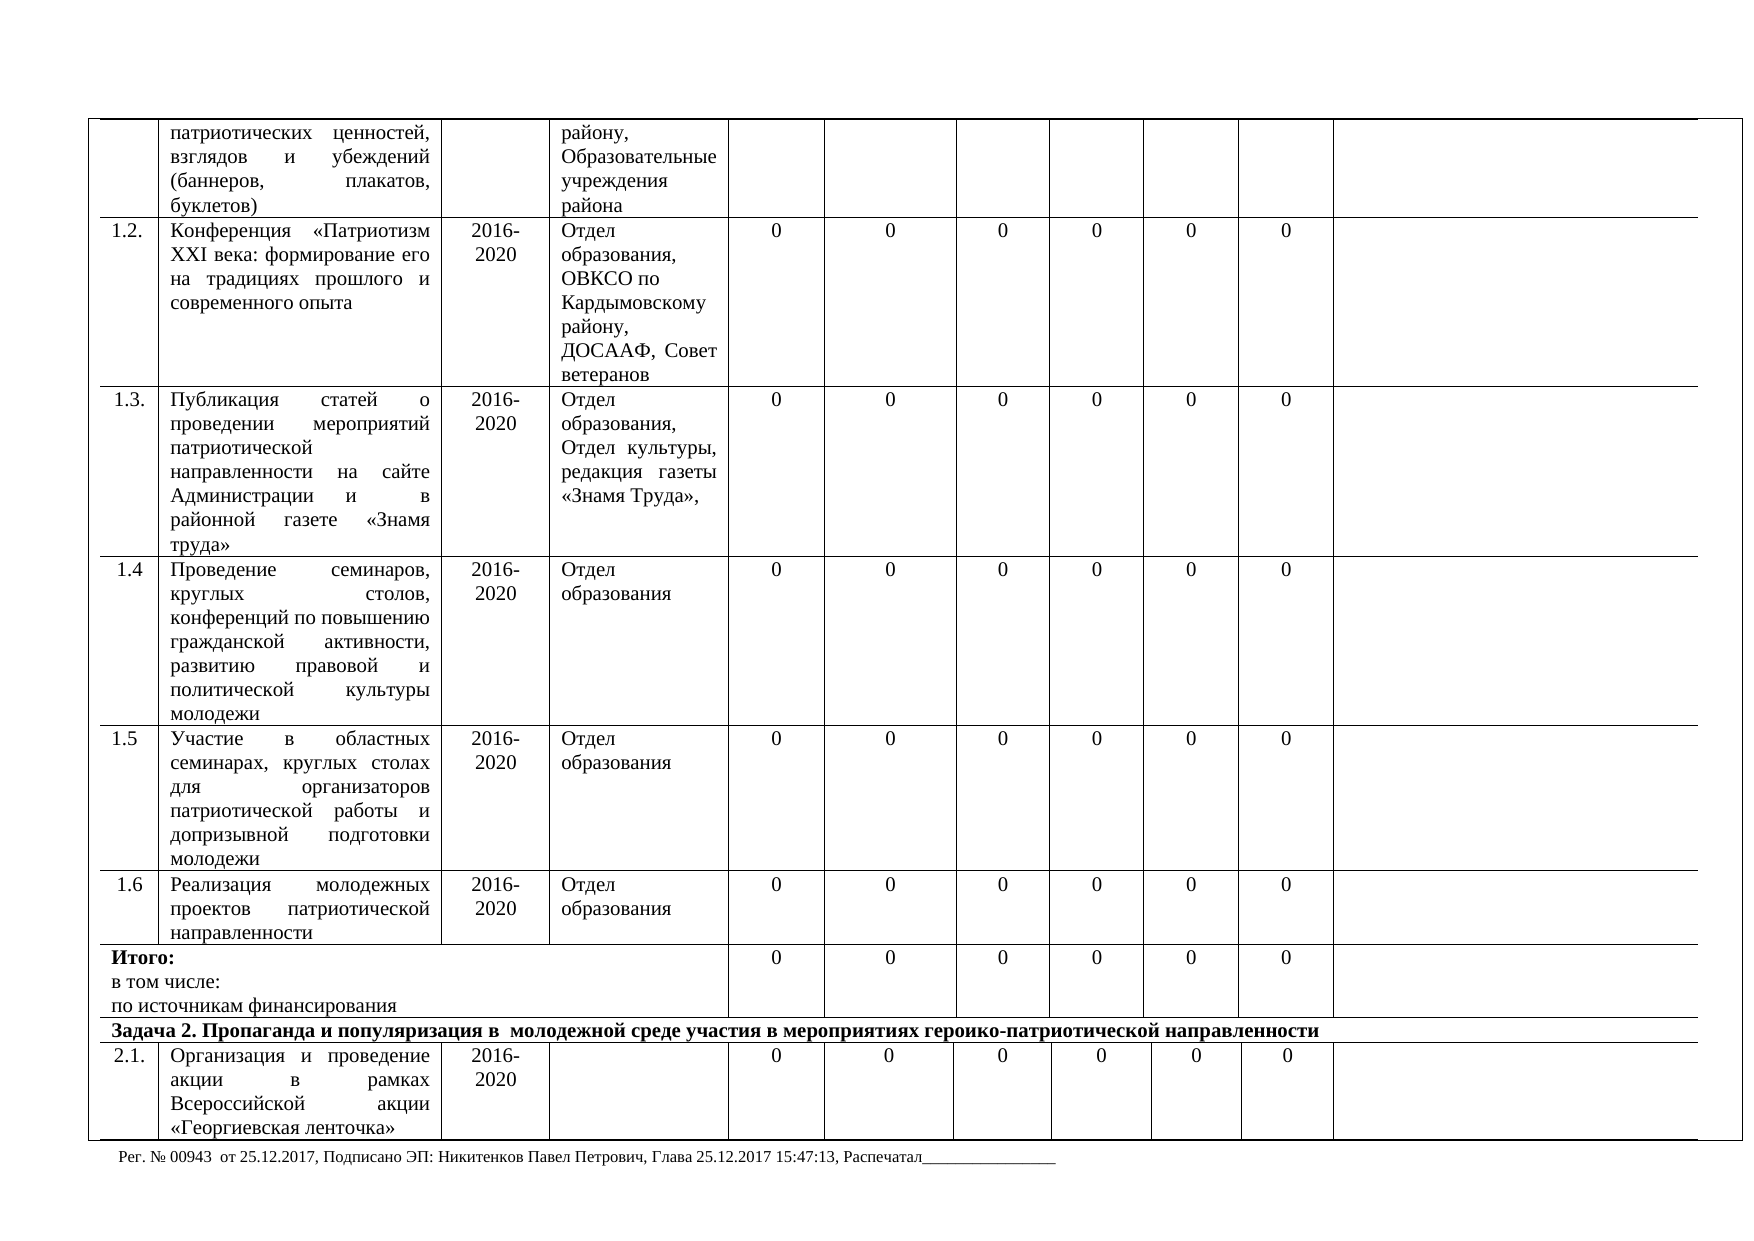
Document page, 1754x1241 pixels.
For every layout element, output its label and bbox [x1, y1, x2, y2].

table_cell [89, 119, 1742, 1140]
